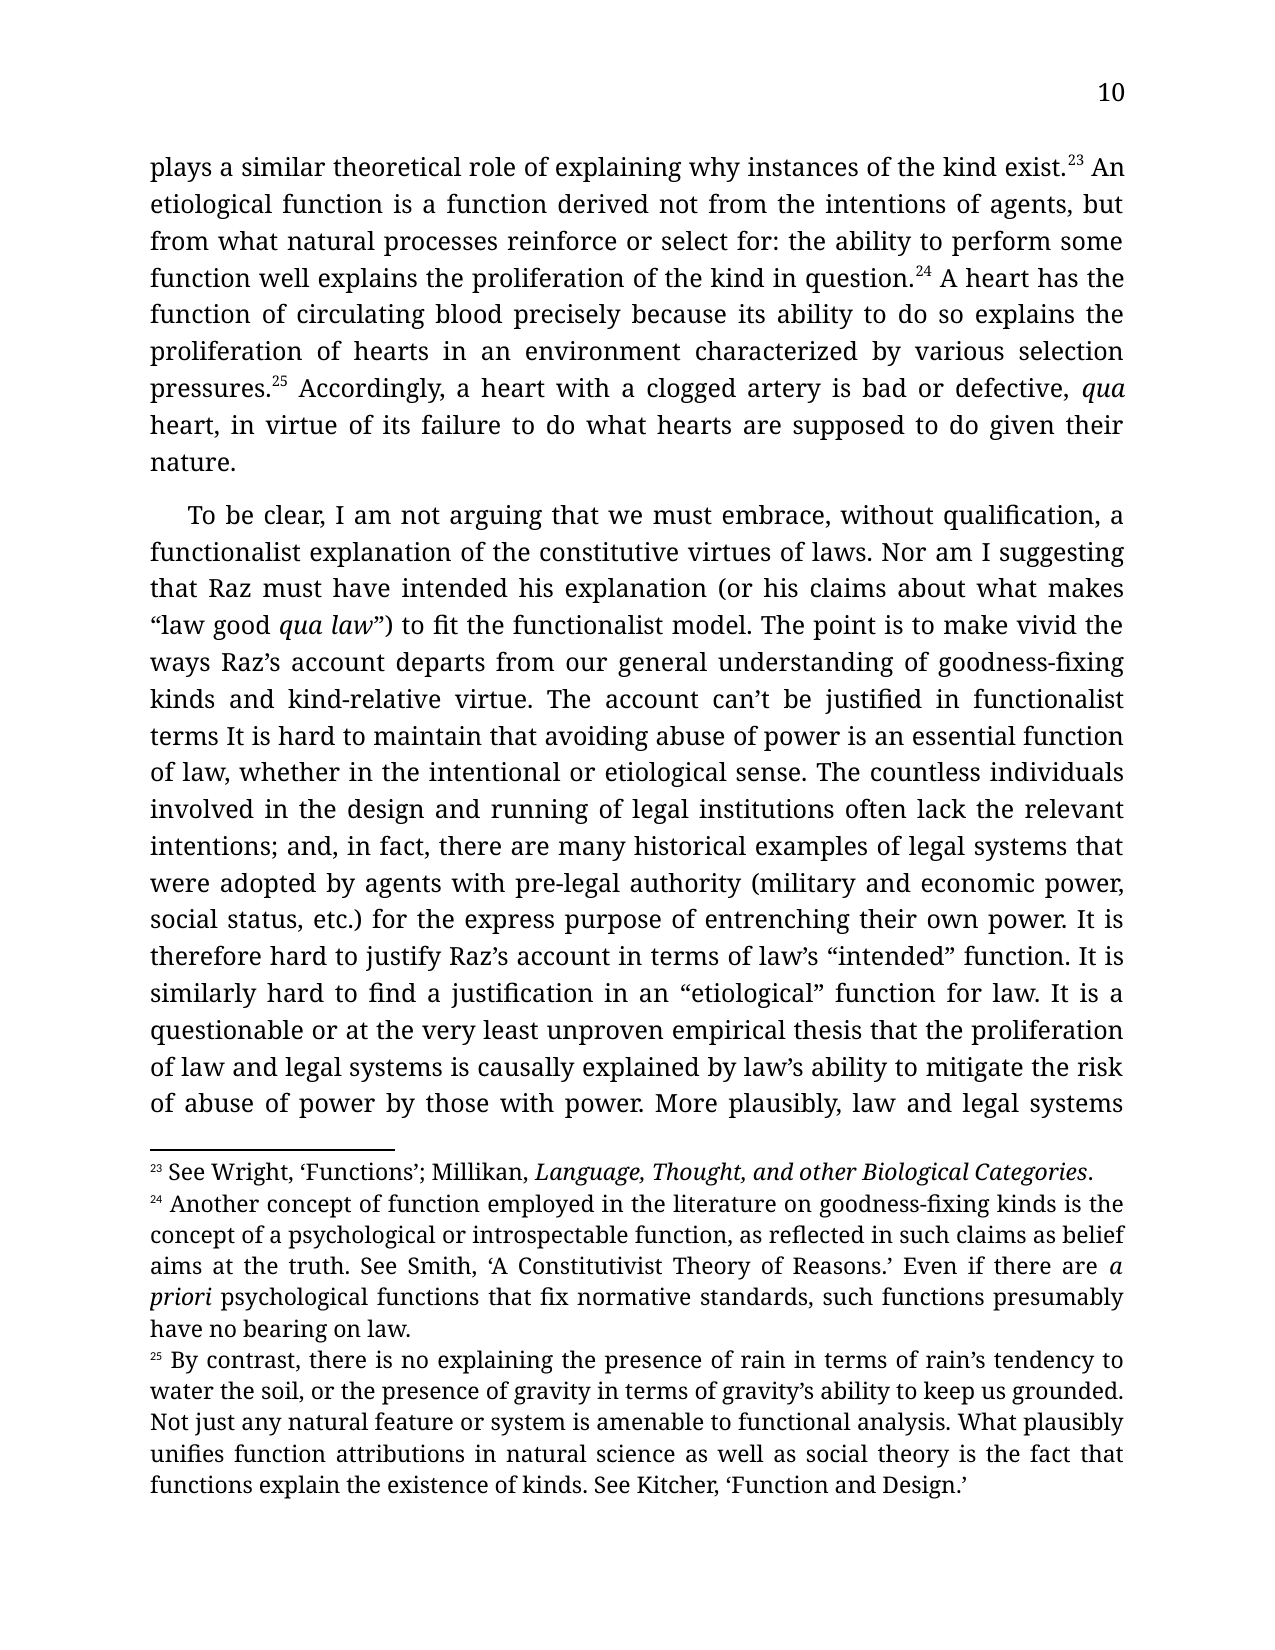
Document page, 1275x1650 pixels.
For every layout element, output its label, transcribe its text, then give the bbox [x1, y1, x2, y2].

text Such considerations point to a larger difficulty of locating Raz’ explanation within a general theory of goodness-fixing kinds. A standard model for explaining the constitutive virtues of artifactual or biological kinds invokes an essential function. A clock is, essentially, an artifact that is designed or used for a particular purpose—telling time—which in turn explains why clocks that don’t tell time accurately are bad or defective as clocks. They don’t do what clocks are, by their very nature, supposed to do. It wouldn’t be an exaggeration to say that functions that fix standards of goodness inform our concepts of such kinds. In the case of biological kinds such as hearts and livers, the concept of an etiological function plays a similar theoretical role of explaining why instances of the kind exist. An etiological function is a function derived not from the intentions of agents, but from what natural processes reinforce or select for: the ability to perform some function well explains the proliferation of the kind in question. A heart has the function of circulating blood precisely because its ability to do so explains the proliferation of hearts in an environment characterized by various selection pressures. Accordingly, a heart with a clogged artery is bad or defective, qua heart, in virtue of its failure to do what hearts are supposed to do given their nature. [150, 150, 1125, 478]
text To be clear, I am not arguing that we must embrace, without qualification, a functionalist explanation of the constitutive virtues of laws. Nor am I suggesting that Raz must have intended his explanation (or his claims about what makes “law good qua law”) to fit the functionalist model. The point is to make vivid the ways Raz’s account departs from our general understanding of goodness-fixing kinds and kind-relative virtue. The account can’t be justified in functionalist terms It is hard to maintain that avoiding abuse of power is an essential function of law, whether in the intentional or etiological sense. The countless individuals involved in the design and running of legal institutions often lack the relevant intentions; and, in fact, there are many historical examples of legal systems that were adopted by agents with pre-legal authority (military and economic power, social status, etc.) for the express purpose of entrenching their own power. It is therefore hard to justify Raz’s account in terms of law’s “intended” function. It is similarly hard to find a justification in an “etiological” function for law. It is a questionable or at the very least unproven empirical thesis that the proliferation of law and legal systems is causally explained by law’s ability to mitigate the risk of abuse of power by those with power. More plausibly, law and legal systems proliferate because of their ability to solve various complex problems associated with living in community with others, problems that may or may not include the danger of arbitrary government, a danger whose proper conceptualization is, after all, a modern achievement. [150, 498, 1125, 1120]
